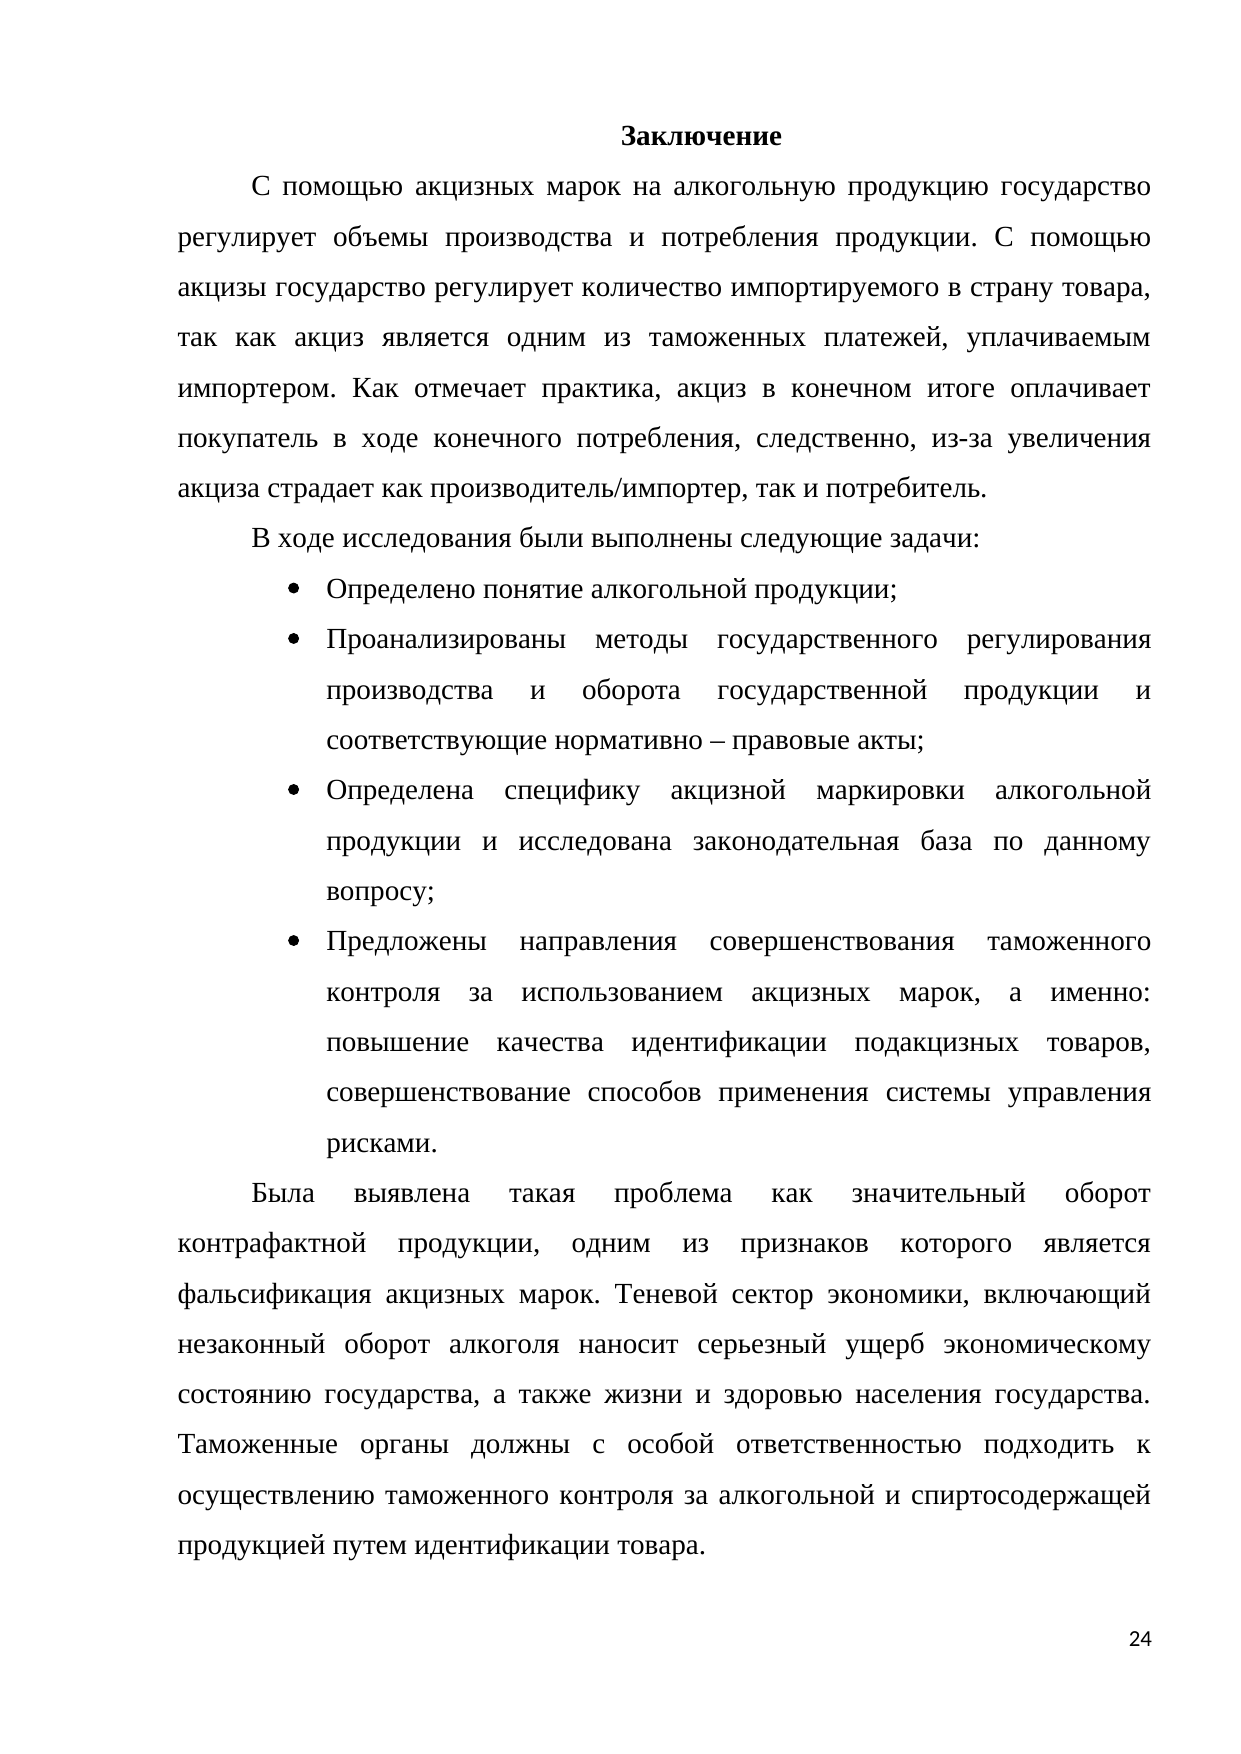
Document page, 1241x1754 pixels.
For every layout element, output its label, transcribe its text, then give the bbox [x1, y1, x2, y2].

list Проанализированы методы государственного регулирования производства и оборота государственной продукции и соответствующие нормативно – правовые акты; [288, 621, 1152, 756]
list Определено понятие алкогольной продукции; [288, 571, 1152, 604]
text С помощью акцизных марок на алкогольную продукцию государство регулирует объемы производства и потребления продукции. С помощью акцизы государство регулирует количество импортируемого в страну товара, так как акциз является одним из таможенных платежей, уплачиваемым импортером. Как отмечает практика, акциз в конечном итоге оплачивает покупатель в ходе конечного потребления, следственно, из-за увеличения акциза страдает как производитель/импортер, так и потребитель. [177, 168, 1152, 504]
text В ходе исследования были выполнены следующие задачи: [177, 521, 1152, 554]
text Была выявлена такая проблема как значительный оборот контрафактной продукции, одним из признаков которого является фальсификация акцизных марок. Теневой сектор экономики, включающий незаконный оборот алкоголя наносит серьезный ущерб экономическому состоянию государства, а также жизни и здоровью населения государства. Таможенные органы должны с особой ответственностью подходить к осуществлению таможенного контроля за алкогольной и спиртосодержащей продукцией путем идентификации товара. [177, 1175, 1152, 1561]
list Предложены направления совершенствования таможенного контроля за использованием акцизных марок, а именно: повышение качества идентификации подакцизных товаров, совершенствование способов применения системы управления рисками. [288, 923, 1152, 1158]
list Определена специфику акцизной маркировки алкогольной продукции и исследована законодательная база по данному вопросу; [288, 772, 1152, 907]
text Заключение [177, 118, 1152, 152]
